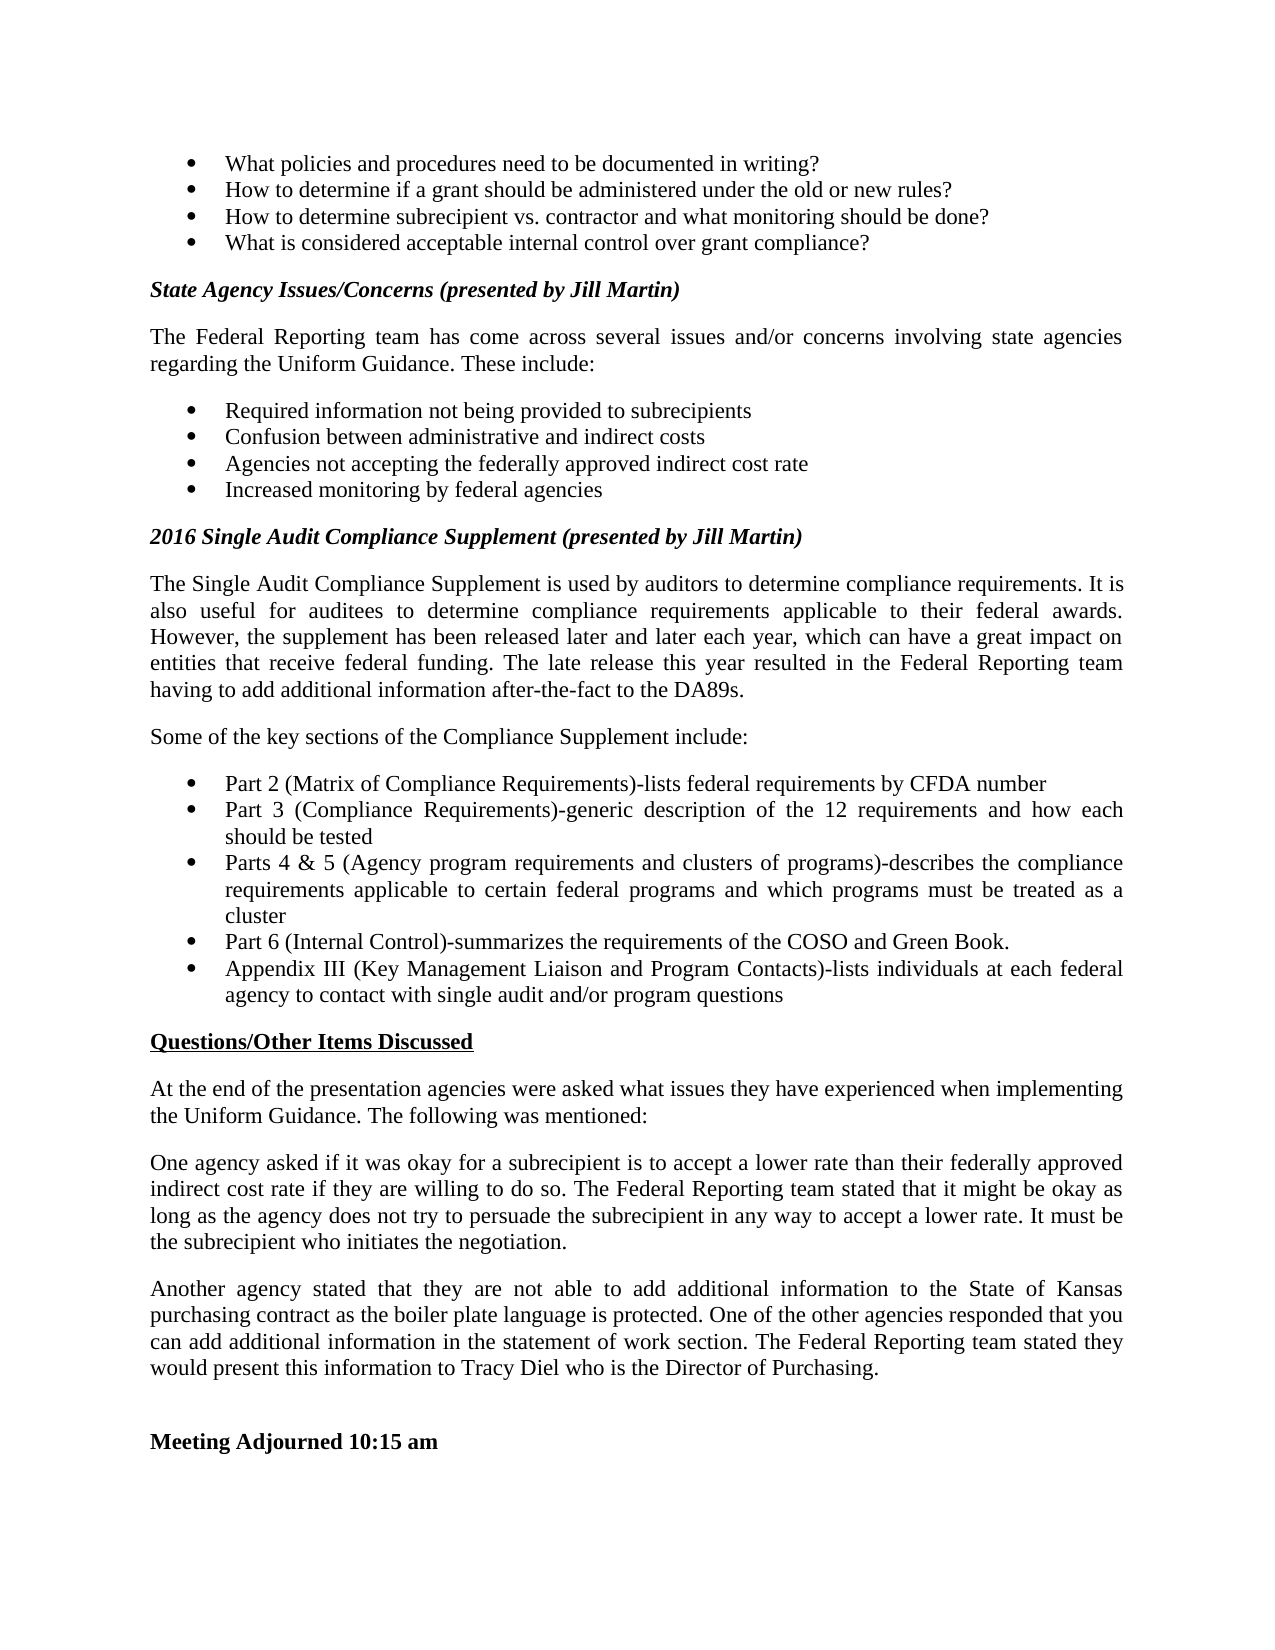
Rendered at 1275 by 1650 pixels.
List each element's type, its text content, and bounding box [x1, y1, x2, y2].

list Part 6 (Internal Control)-summarizes the requirements of the COSO and Green Book. [187, 928, 1125, 955]
list Confusion between administrative and indirect costs [187, 423, 1125, 450]
text At the end of the presentation agencies were asked what issues they have experienced when implementing the Uniform Guidance. The following was mentioned: [150, 1075, 1125, 1128]
list How to determine subrecipient vs. contractor and what monitoring should be done? [187, 203, 1125, 229]
list What policies and procedures need to be documented in writing? [187, 150, 1125, 176]
list Part 2 (Matrix of Compliance Requirements)-lists federal requirements by CFDA number [187, 770, 1125, 797]
list Agencies not accepting the federally approved indirect cost rate [187, 450, 1125, 476]
text Another agency stated that they are not able to add additional information to the State of Kansas purchasing contract as the boiler plate language is protected. One of the other agencies responded that you can add additional information in the statement of work section. The Federal Reporting team stated they would present this information to Tracy Diel who is the Director of Purchasing. [150, 1275, 1125, 1381]
list Required information not being provided to subrecipients [187, 397, 1125, 423]
text The Federal Reporting team has come across several issues and/or concerns involving state agencies regarding the Uniform Guidance. These include: [150, 323, 1125, 376]
list Appendix III (Key Management Liaison and Program Contacts)-lists individuals at each federal agency to contact with single audit and/or program questions [187, 955, 1125, 1007]
text State Agency Issues/Concerns (presented by Jill Martin) [150, 276, 1125, 303]
text The Single Audit Compliance Supplement is used by auditors to determine compliance requirements. It is also useful for auditees to determine compliance requirements applicable to their federal awards. However, the supplement has been released later and later each year, which can have a great impact on entities that receive federal funding. The late release this year resulted in the Federal Reporting team having to add additional information after-the-fact to the DA89s. [150, 570, 1125, 702]
text Some of the key sections of the Compliance Supplement include: [150, 723, 1125, 749]
text One agency asked if it was okay for a subrecipient is to accept a lower rate than their federally approved indirect cost rate if they are willing to do so. The Federal Reporting team stated that it might be okay as long as the agency does not try to persuade the subrecipient in any way to accept a lower rate. It must be the subrecipient who initiates the negotiation. [150, 1149, 1125, 1254]
list Parts 4 & 5 (Agency program requirements and clusters of programs)-describes the compliance requirements applicable to certain federal programs and which programs must be treated as a cluster [187, 849, 1125, 928]
list What is considered acceptable internal control over grant compliance? [187, 229, 1125, 255]
list How to determine if a grant should be administered under the old or new rules? [187, 176, 1125, 203]
text Questions/Other Items Discussed [150, 1028, 1125, 1054]
list Part 3 (Compliance Requirements)-generic description of the 12 requirements and how each should be tested [187, 797, 1125, 849]
text Meeting Adjourned 10:15 am [150, 1428, 1125, 1454]
list Increased monitoring by federal agencies [187, 476, 1125, 502]
text 2016 Single Audit Compliance Supplement (presented by Jill Martin) [150, 523, 1125, 549]
